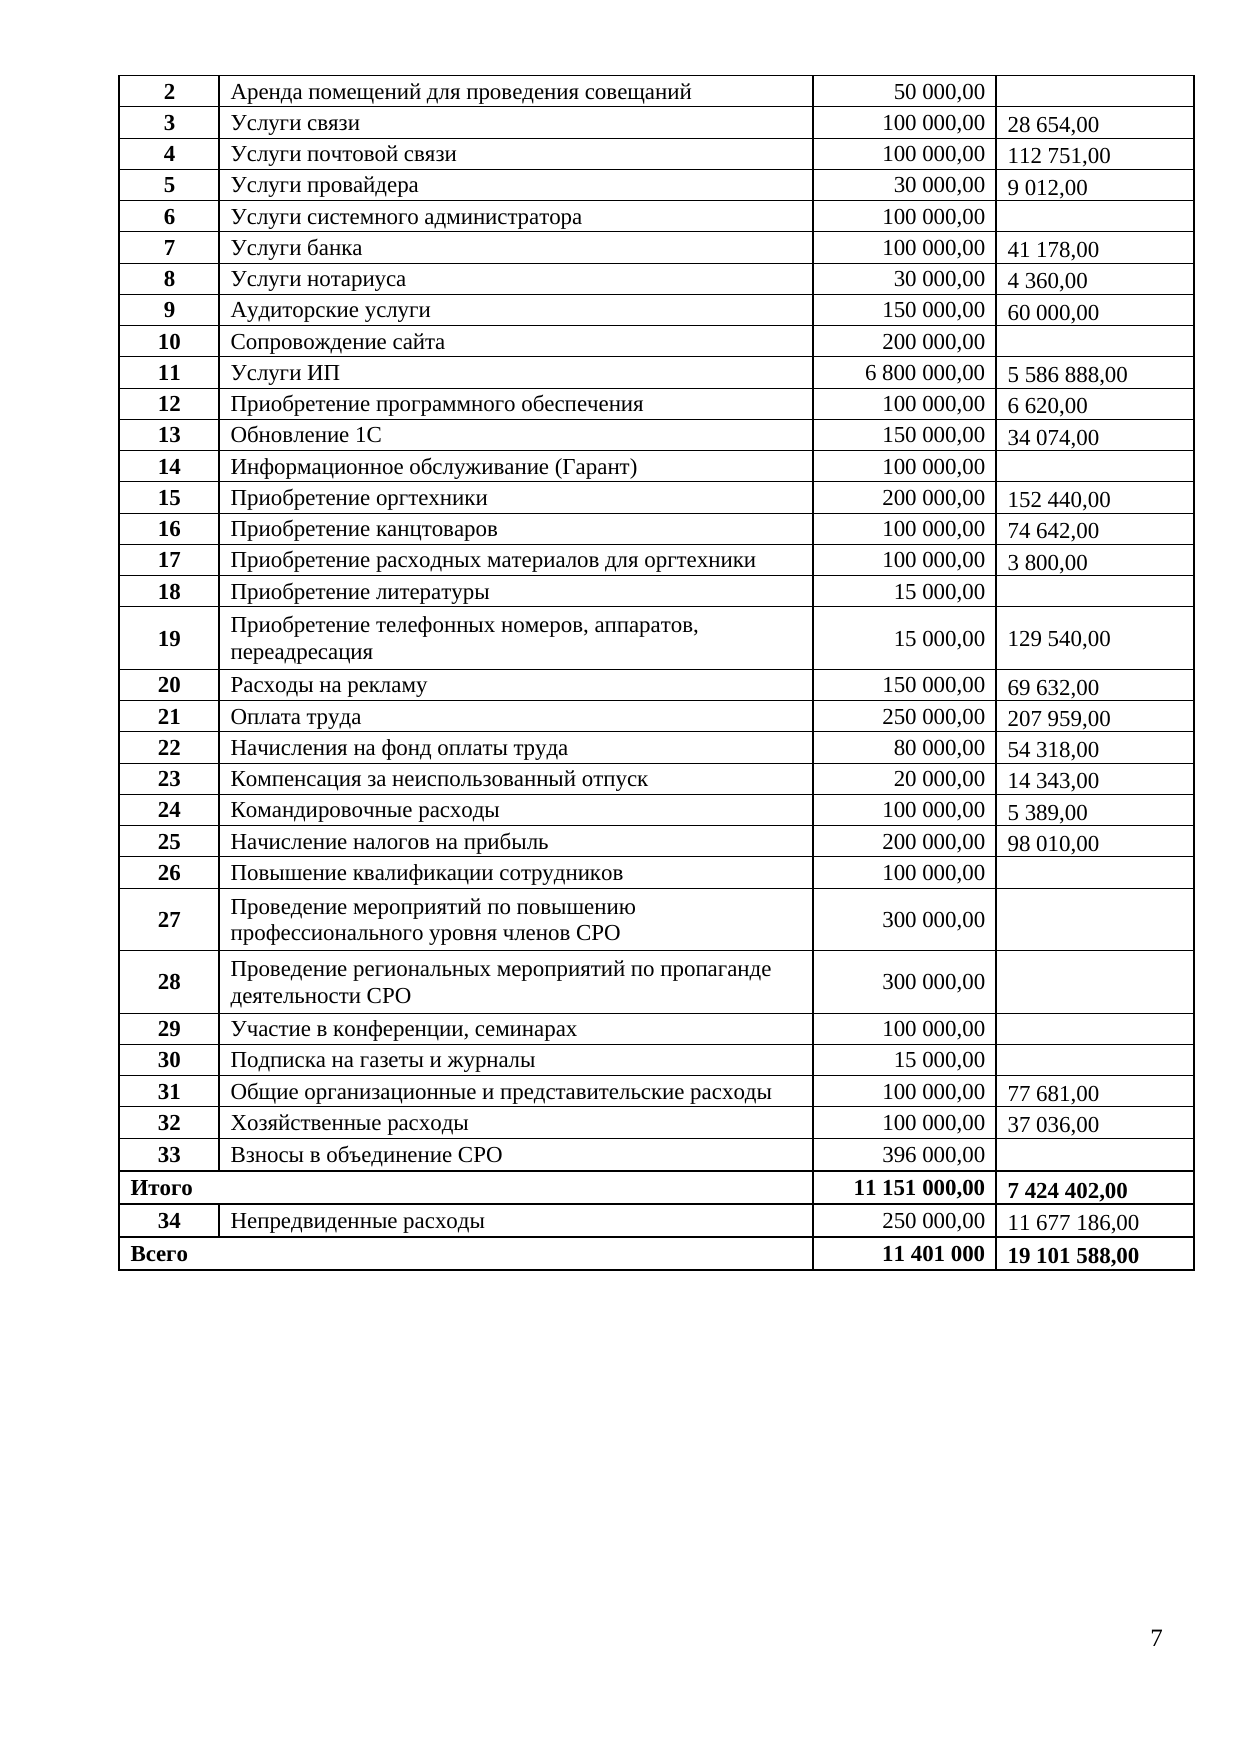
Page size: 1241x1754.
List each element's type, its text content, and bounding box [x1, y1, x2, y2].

table_cell 21 [120, 701, 218, 731]
table_cell 100 000,00 [814, 107, 995, 137]
table_cell Услуги банка [220, 232, 812, 262]
table_cell Услуги почтовой связи [220, 139, 812, 169]
table_cell 207 959,00 [997, 701, 1193, 731]
table_cell [997, 857, 1193, 887]
table_cell 25 [120, 826, 218, 856]
table_cell [997, 326, 1193, 356]
table_cell 31 [120, 1076, 218, 1106]
table_cell 23 [120, 764, 218, 794]
table_cell 100 000,00 [814, 389, 995, 419]
table_cell 34 074,00 [997, 420, 1193, 450]
table_cell 27 [120, 889, 218, 950]
table_cell 200 000,00 [814, 326, 995, 356]
table_cell [997, 201, 1193, 231]
table_cell Итого [120, 1172, 812, 1203]
table_cell 9 [120, 295, 218, 325]
table_cell [997, 451, 1193, 481]
table_cell 100 000,00 [814, 1107, 995, 1137]
table_cell 33 [120, 1139, 218, 1170]
table_cell 16 [120, 514, 218, 544]
table_cell 69 632,00 [997, 670, 1193, 700]
table_cell 15 000,00 [814, 576, 995, 606]
table_cell 100 000,00 [814, 139, 995, 169]
table_cell 15 000,00 [814, 607, 995, 669]
table_cell 41 178,00 [997, 232, 1193, 262]
table_cell 100 000,00 [814, 1014, 995, 1044]
table_cell [997, 889, 1193, 950]
table_cell Начисления на фонд оплаты труда [220, 732, 812, 762]
table_cell Услуги ИП [220, 357, 812, 387]
table_cell 100 000,00 [814, 1076, 995, 1106]
table_cell Хозяйственные расходы [220, 1107, 812, 1137]
table_cell 6 620,00 [997, 389, 1193, 419]
table_cell 32 [120, 1107, 218, 1137]
table_cell Всего [120, 1238, 812, 1269]
table_cell Проведение мероприятий по повышению профессионального уровня членов СРО [220, 889, 812, 950]
table_cell 77 681,00 [997, 1076, 1193, 1106]
table_cell Услуги системного администратора [220, 201, 812, 231]
table_cell Услуги нотариуса [220, 264, 812, 294]
table_cell Расходы на рекламу [220, 670, 812, 700]
table_cell 11 401 000 [814, 1238, 995, 1269]
table_cell 12 [120, 389, 218, 419]
table_cell Проведение региональных мероприятий по пропаганде деятельности СРО [220, 951, 812, 1012]
table_cell 100 000,00 [814, 545, 995, 575]
table_cell Оплата труда [220, 701, 812, 731]
table_cell 112 751,00 [997, 139, 1193, 169]
table_cell 17 [120, 545, 218, 575]
table_cell 7 [120, 232, 218, 262]
table_cell Приобретение литературы [220, 576, 812, 606]
table_cell 15 [120, 482, 218, 512]
table_cell Начисление налогов на прибыль [220, 826, 812, 856]
table_cell 28 654,00 [997, 107, 1193, 137]
table_cell 5 [120, 170, 218, 200]
table_cell Обновление 1С [220, 420, 812, 450]
table_cell [997, 576, 1193, 606]
table_cell 30 [120, 1045, 218, 1075]
table_cell 13 [120, 420, 218, 450]
table_cell 18 [120, 576, 218, 606]
table_cell 11 [120, 357, 218, 387]
table_cell 100 000,00 [814, 514, 995, 544]
table_cell Приобретение телефонных номеров, аппаратов, переадресация [220, 607, 812, 669]
table_cell 200 000,00 [814, 826, 995, 856]
table_cell 129 540,00 [997, 607, 1193, 669]
table_cell Командировочные расходы [220, 795, 812, 825]
table_cell 3 [120, 107, 218, 137]
table_cell 6 [120, 201, 218, 231]
table_cell 152 440,00 [997, 482, 1193, 512]
table_cell Повышение квалификации сотрудников [220, 857, 812, 887]
table_cell 54 318,00 [997, 732, 1193, 762]
table_cell [997, 1045, 1193, 1075]
table_cell 100 000,00 [814, 795, 995, 825]
table_cell 250 000,00 [814, 701, 995, 731]
table_cell [997, 1139, 1193, 1170]
table_cell 60 000,00 [997, 295, 1193, 325]
table_cell 15 000,00 [814, 1045, 995, 1075]
table_cell Услуги провайдера [220, 170, 812, 200]
table_cell 100 000,00 [814, 451, 995, 481]
table_cell 100 000,00 [814, 201, 995, 231]
table_cell 14 343,00 [997, 764, 1193, 794]
table_cell 50 000,00 [814, 76, 995, 106]
table_cell 19 [120, 607, 218, 669]
table_cell 26 [120, 857, 218, 887]
table_cell 250 000,00 [814, 1205, 995, 1236]
table_cell Приобретение канцтоваров [220, 514, 812, 544]
table_cell Аренда помещений для проведения совещаний [220, 76, 812, 106]
table_cell 150 000,00 [814, 670, 995, 700]
table_cell Компенсация за неиспользованный отпуск [220, 764, 812, 794]
table_cell 396 000,00 [814, 1139, 995, 1170]
table_cell Сопровождение сайта [220, 326, 812, 356]
table_cell [997, 951, 1193, 1012]
table_cell Услуги связи [220, 107, 812, 137]
table_cell 10 [120, 326, 218, 356]
table_cell 34 [120, 1205, 218, 1236]
table_cell 74 642,00 [997, 514, 1193, 544]
table_cell Непредвиденные расходы [220, 1205, 812, 1236]
table_cell Подписка на газеты и журналы [220, 1045, 812, 1075]
table_cell 5 389,00 [997, 795, 1193, 825]
table_cell 98 010,00 [997, 826, 1193, 856]
table_cell 20 [120, 670, 218, 700]
table_cell 37 036,00 [997, 1107, 1193, 1137]
table_cell 100 000,00 [814, 232, 995, 262]
table_cell 150 000,00 [814, 420, 995, 450]
table_cell 8 [120, 264, 218, 294]
table_cell 20 000,00 [814, 764, 995, 794]
table_cell 150 000,00 [814, 295, 995, 325]
table_cell 29 [120, 1014, 218, 1044]
table_cell Участие в конференции, семинарах [220, 1014, 812, 1044]
table_cell Приобретение оргтехники [220, 482, 812, 512]
table_cell 28 [120, 951, 218, 1012]
table_cell 4 360,00 [997, 264, 1193, 294]
table_cell Аудиторские услуги [220, 295, 812, 325]
table_cell Приобретение программного обеспечения [220, 389, 812, 419]
table_cell 3 800,00 [997, 545, 1193, 575]
table_cell 19 101 588,00 [997, 1238, 1193, 1269]
table_cell [997, 1014, 1193, 1044]
table_cell Информационное обслуживание (Гарант) [220, 451, 812, 481]
table_cell Взносы в объединение СРО [220, 1139, 812, 1170]
table_cell Приобретение расходных материалов для оргтехники [220, 545, 812, 575]
table_cell 100 000,00 [814, 857, 995, 887]
table_cell 30 000,00 [814, 264, 995, 294]
table_cell Общие организационные и представительские расходы [220, 1076, 812, 1106]
table_cell 11 151 000,00 [814, 1172, 995, 1203]
table_cell 6 800 000,00 [814, 357, 995, 387]
table_cell [997, 76, 1193, 106]
table_cell 7 424 402,00 [997, 1172, 1193, 1203]
table_cell 4 [120, 139, 218, 169]
table_cell 80 000,00 [814, 732, 995, 762]
table_cell 200 000,00 [814, 482, 995, 512]
table_cell 5 586 888,00 [997, 357, 1193, 387]
table_cell 11 677 186,00 [997, 1205, 1193, 1236]
table_cell 24 [120, 795, 218, 825]
table_cell 2 [120, 76, 218, 106]
table_cell 300 000,00 [814, 951, 995, 1012]
table_cell 30 000,00 [814, 170, 995, 200]
table_cell 9 012,00 [997, 170, 1193, 200]
table_cell 300 000,00 [814, 889, 995, 950]
table_cell 14 [120, 451, 218, 481]
table_cell 22 [120, 732, 218, 762]
